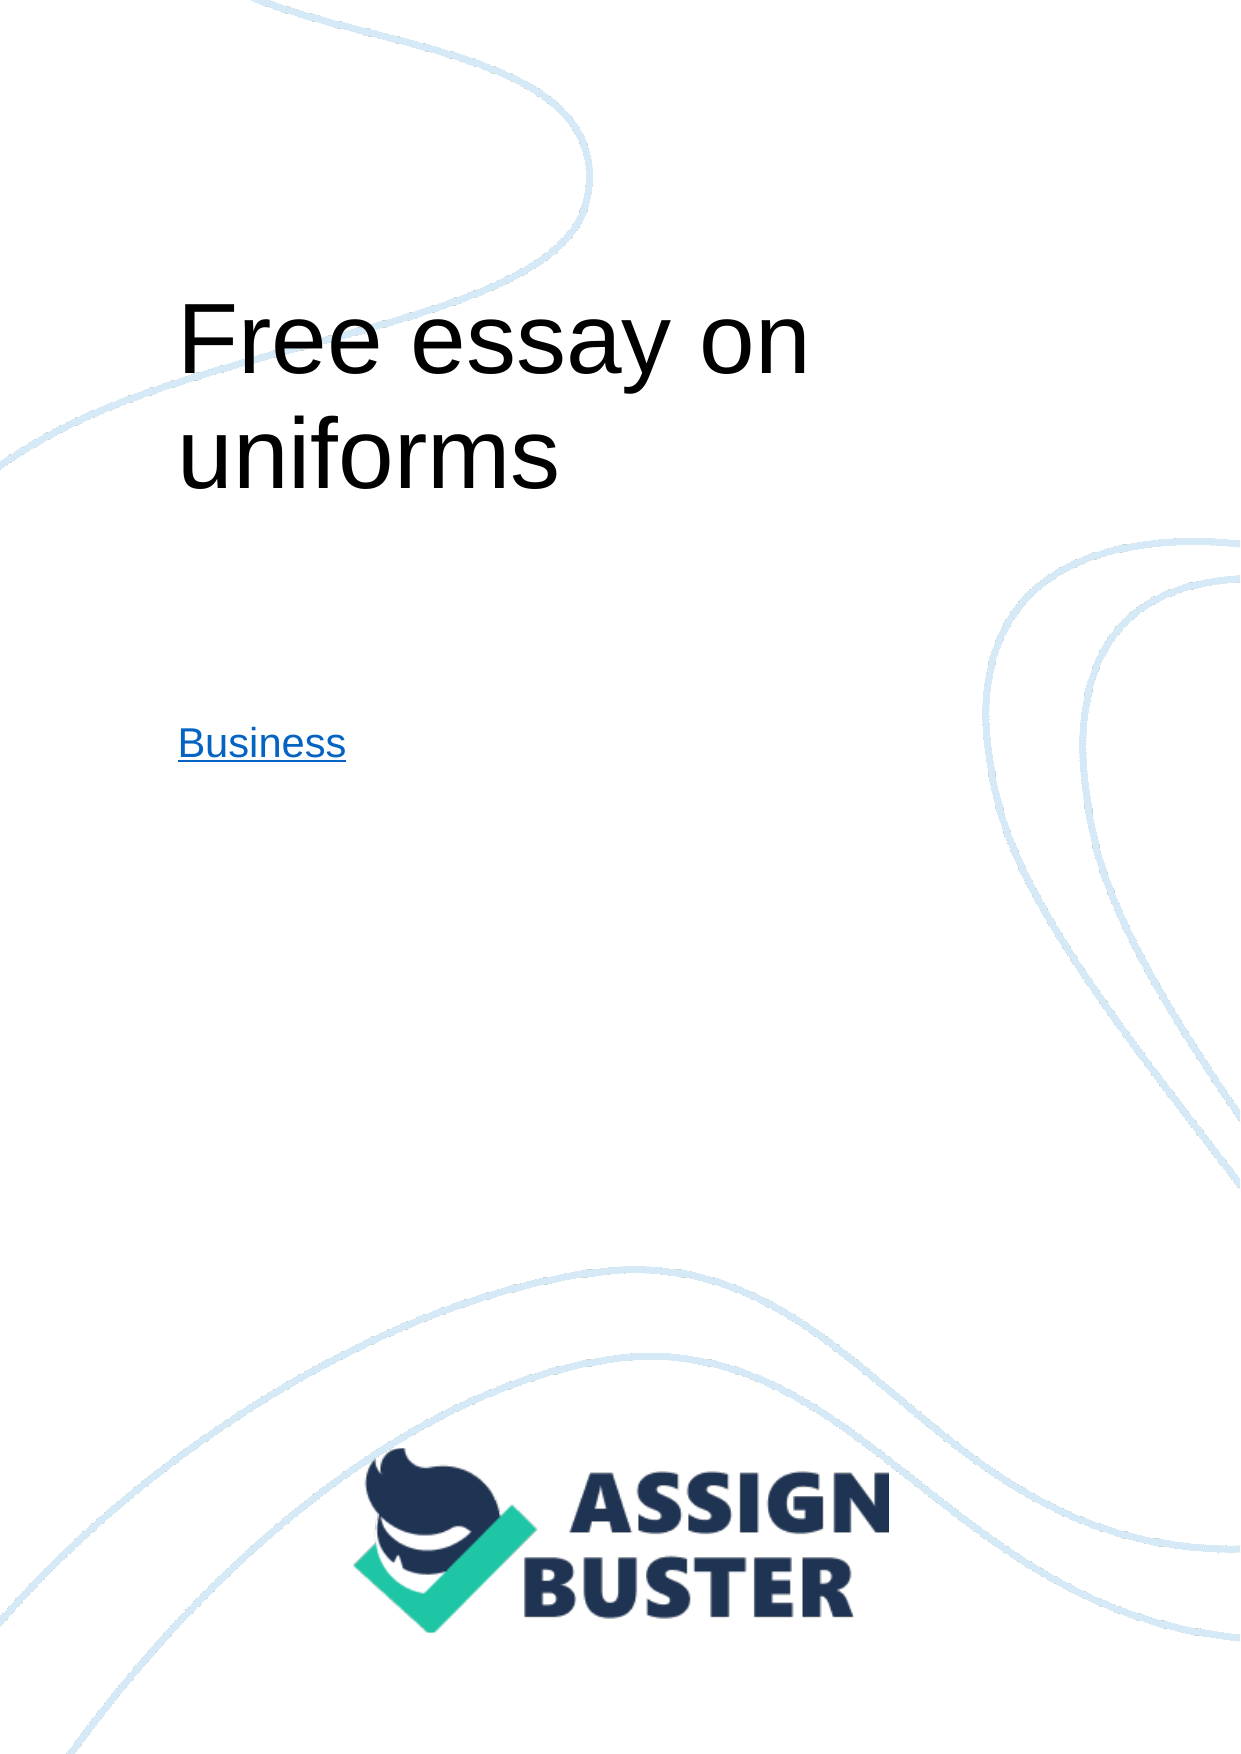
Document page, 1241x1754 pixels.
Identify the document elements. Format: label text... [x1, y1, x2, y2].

text Business [177, 719, 1152, 767]
subtitle Free essay on uniforms [177, 279, 1152, 509]
picture [0, 0, 1241, 1754]
